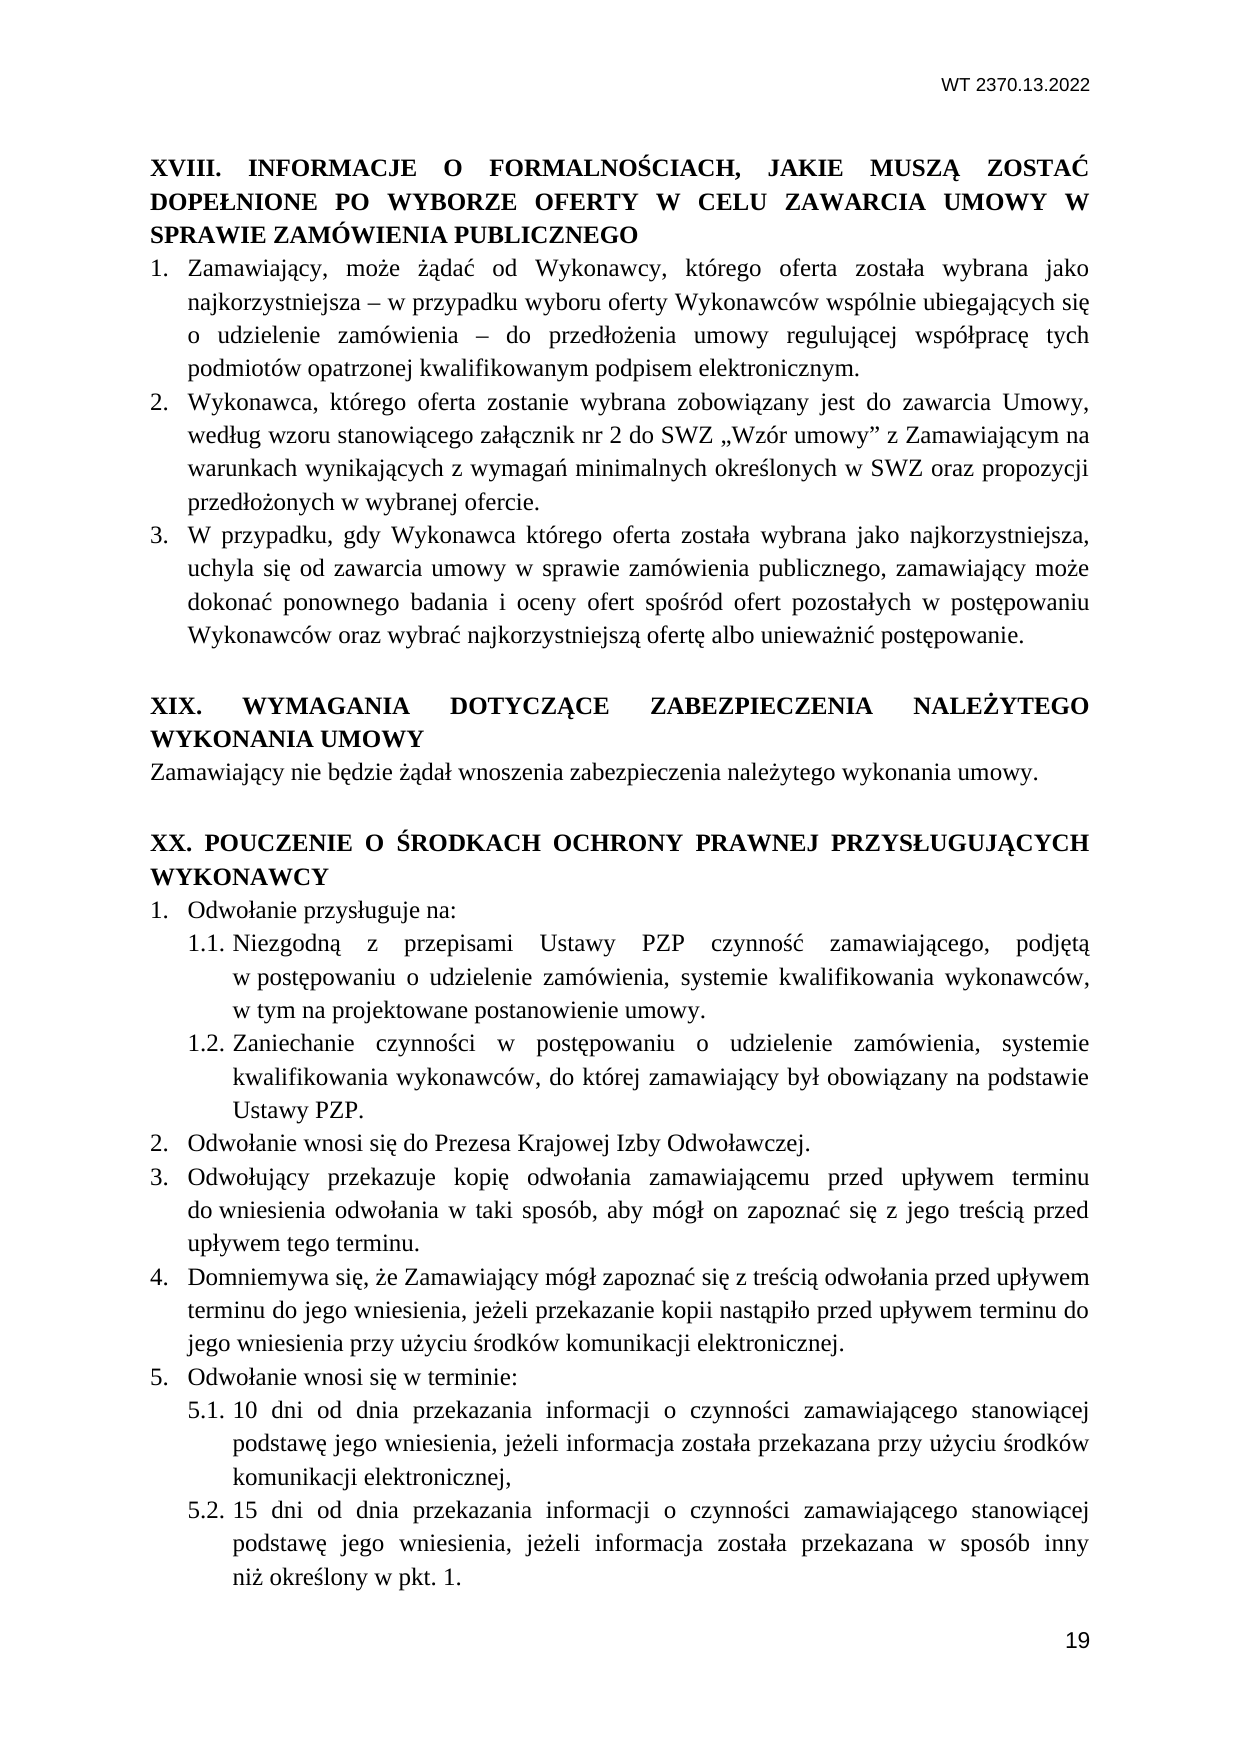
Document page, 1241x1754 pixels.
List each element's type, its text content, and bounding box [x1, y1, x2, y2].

list Wykonawca, którego oferta zostanie wybrana zobowiązany jest do zawarcia Umowy, według wzoru stanowiącego załącznik nr 2 do SWZ „Wzór umowy” z Zamawiającym na warunkach wynikających z wymagań minimalnych określonych w SWZ oraz propozycji przedłożonych w wybranej ofercie. [150, 383, 1090, 517]
list Odwołujący przekazuje kopię odwołania zamawiającemu przed upływem terminu do wniesienia odwołania w taki sposób, aby mógł on zapoznać się z jego treścią przed upływem tego terminu. [150, 1158, 1090, 1258]
list W przypadku, gdy Wykonawca którego oferta została wybrana jako najkorzystniejsza, uchyla się od zawarcia umowy w sprawie zamówienia publicznego, zamawiający może dokonać ponownego badania i oceny ofert spośród ofert pozostałych w postępowaniu Wykonawców oraz wybrać najkorzystniejszą ofertę albo unieważnić postępowanie. [150, 517, 1090, 650]
list 10 dni od dnia przekazania informacji o czynności zamawiającego stanowiącej podstawę jego wniesienia, jeżeli informacja została przekazana przy użyciu środków komunikacji elektronicznej, [187, 1392, 1090, 1492]
list Niezgodną z przepisami Ustawy PZP czynność zamawiającego, podjętą w postępowaniu o udzielenie zamówienia, systemie kwalifikowania wykonawców, w tym na projektowane postanowienie umowy. [187, 925, 1090, 1025]
subtitle XX. POUCZENIE O ŚRODKACH OCHRONY PRAWNEJ PRZYSŁUGUJĄCYCH WYKONAWCY [150, 825, 1090, 892]
list Domniemywa się, że Zamawiający mógł zapoznać się z treścią odwołania przed upływem terminu do jego wniesienia, jeżeli przekazanie kopii nastąpiło przed upływem terminu do jego wniesienia przy użyciu środków komunikacji elektronicznej. [150, 1258, 1090, 1358]
list 15 dni od dnia przekazania informacji o czynności zamawiającego stanowiącej podstawę jego wniesienia, jeżeli informacja została przekazana w sposób inny niż określony w pkt. 1. [187, 1492, 1090, 1592]
list Odwołanie wnosi się do Prezesa Krajowej Izby Odwoławczej. [150, 1125, 1090, 1158]
list Odwołanie przysługuje na: [150, 892, 1090, 925]
list Zamawiający, może żądać od Wykonawcy, którego oferta została wybrana jako najkorzystniejsza – w przypadku wyboru oferty Wykonawców wspólnie ubiegających się o udzielenie zamówienia – do przedłożenia umowy regulującej współpracę tych podmiotów opatrzonej kwalifikowanym podpisem elektronicznym. [150, 250, 1090, 383]
list Odwołanie wnosi się w terminie: [150, 1358, 1090, 1392]
list Zaniechanie czynności w postępowaniu o udzielenie zamówienia, systemie kwalifikowania wykonawców, do której zamawiający był obowiązany na podstawie Ustawy PZP. [187, 1025, 1090, 1125]
text Zamawiający nie będzie żądał wnoszenia zabezpieczenia należytego wykonania umowy. [150, 754, 1090, 787]
subtitle XVIII. INFORMACJE O FORMALNOŚCIACH, JAKIE MUSZĄ ZOSTAĆ DOPEŁNIONE PO WYBORZE OFERTY W CELU ZAWARCIA UMOWY W SPRAWIE ZAMÓWIENIA PUBLICZNEGO [150, 150, 1090, 250]
subtitle XIX. WYMAGANIA DOTYCZĄCE ZABEZPIECZENIA NALEŻYTEGO WYKONANIA UMOWY [150, 687, 1090, 754]
